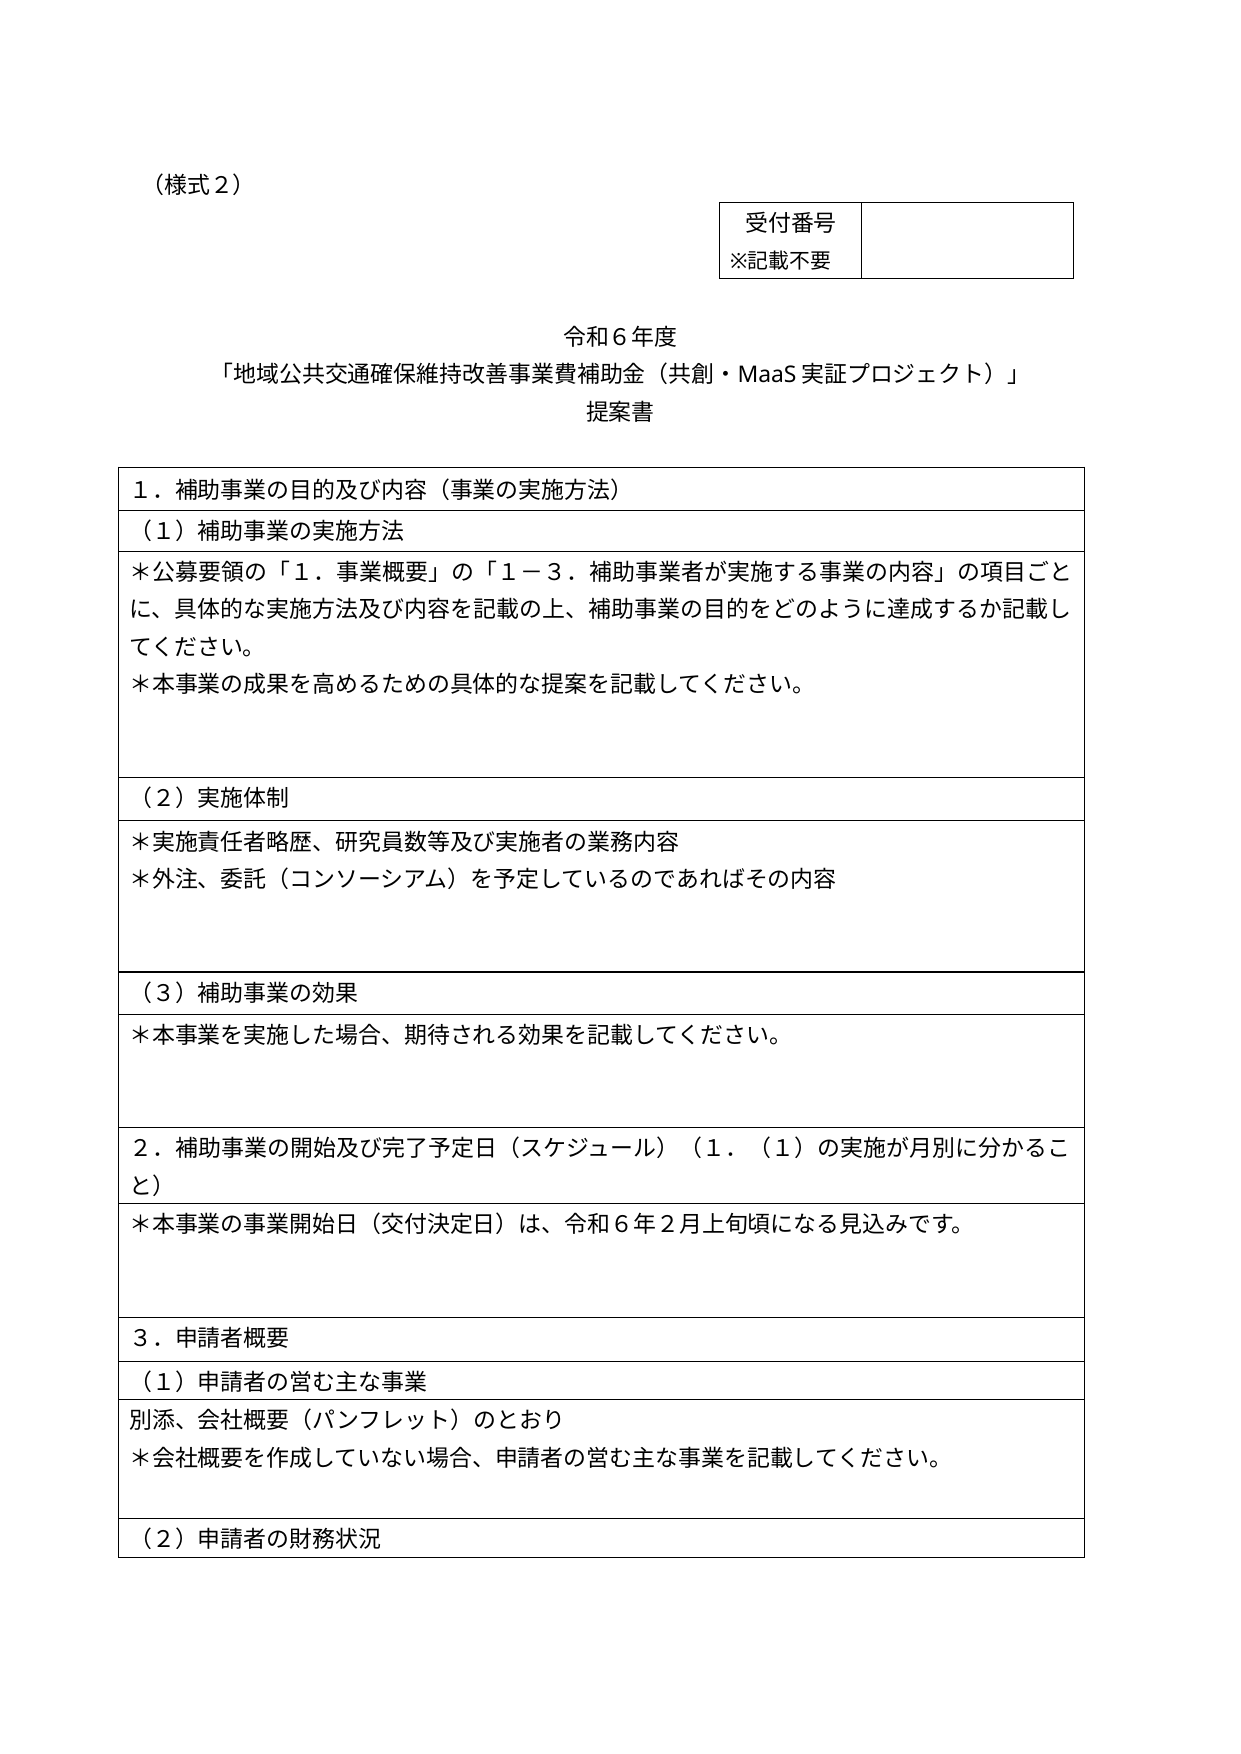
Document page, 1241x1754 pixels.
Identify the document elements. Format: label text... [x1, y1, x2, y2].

table_cell （２）実施体制 [119, 778, 1084, 820]
table_header １．補助事業の目的及び内容（事業の実施方法） [119, 468, 1084, 510]
text （様式２） [118, 164, 1122, 202]
table_cell ＊公募要領の「１．事業概要」の「１－３．補助事業者が実施する事業の内容」の項目ごとに、具体的な実施方法及び内容を記載の上、補助事業の目的をどのように達成するか記載してください。 ＊本事業の成果を高めるための具体的な提案を記載してください。 [119, 552, 1084, 777]
table_header [862, 203, 1073, 278]
text 提案書 [118, 392, 1122, 429]
table_cell ＊実施責任者略歴、研究員数等及び実施者の業務内容 ＊外注、委託（コンソーシアム）を予定しているのであればその内容 [119, 821, 1084, 971]
table_cell 別添、会社概要（パンフレット）のとおり ＊会社概要を作成していない場合、申請者の営む主な事業を記載してください。 [119, 1400, 1084, 1518]
table_cell ＊本事業の事業開始日（交付決定日）は、令和６年２月上旬頃になる見込みです。 [119, 1204, 1084, 1317]
table_cell （２）申請者の財務状況 [119, 1519, 1084, 1557]
text 令和６年度 [118, 317, 1122, 354]
table_cell （１）補助事業の実施方法 [119, 511, 1084, 551]
table_cell ３．申請者概要 [119, 1318, 1084, 1361]
table_header 受付番号 ※記載不要 [720, 203, 861, 278]
table_cell （３）補助事業の効果 [119, 973, 1084, 1014]
text 「地域公共交通確保維持改善事業費補助金（共創・MaaS実証プロジェクト）」 [118, 354, 1122, 392]
table_cell （１）申請者の営む主な事業 [119, 1362, 1084, 1399]
table_cell ２．補助事業の開始及び完了予定日（スケジュール）（１．（１）の実施が月別に分かること） [119, 1128, 1084, 1203]
table_cell ＊本事業を実施した場合、期待される効果を記載してください。 [119, 1015, 1084, 1127]
